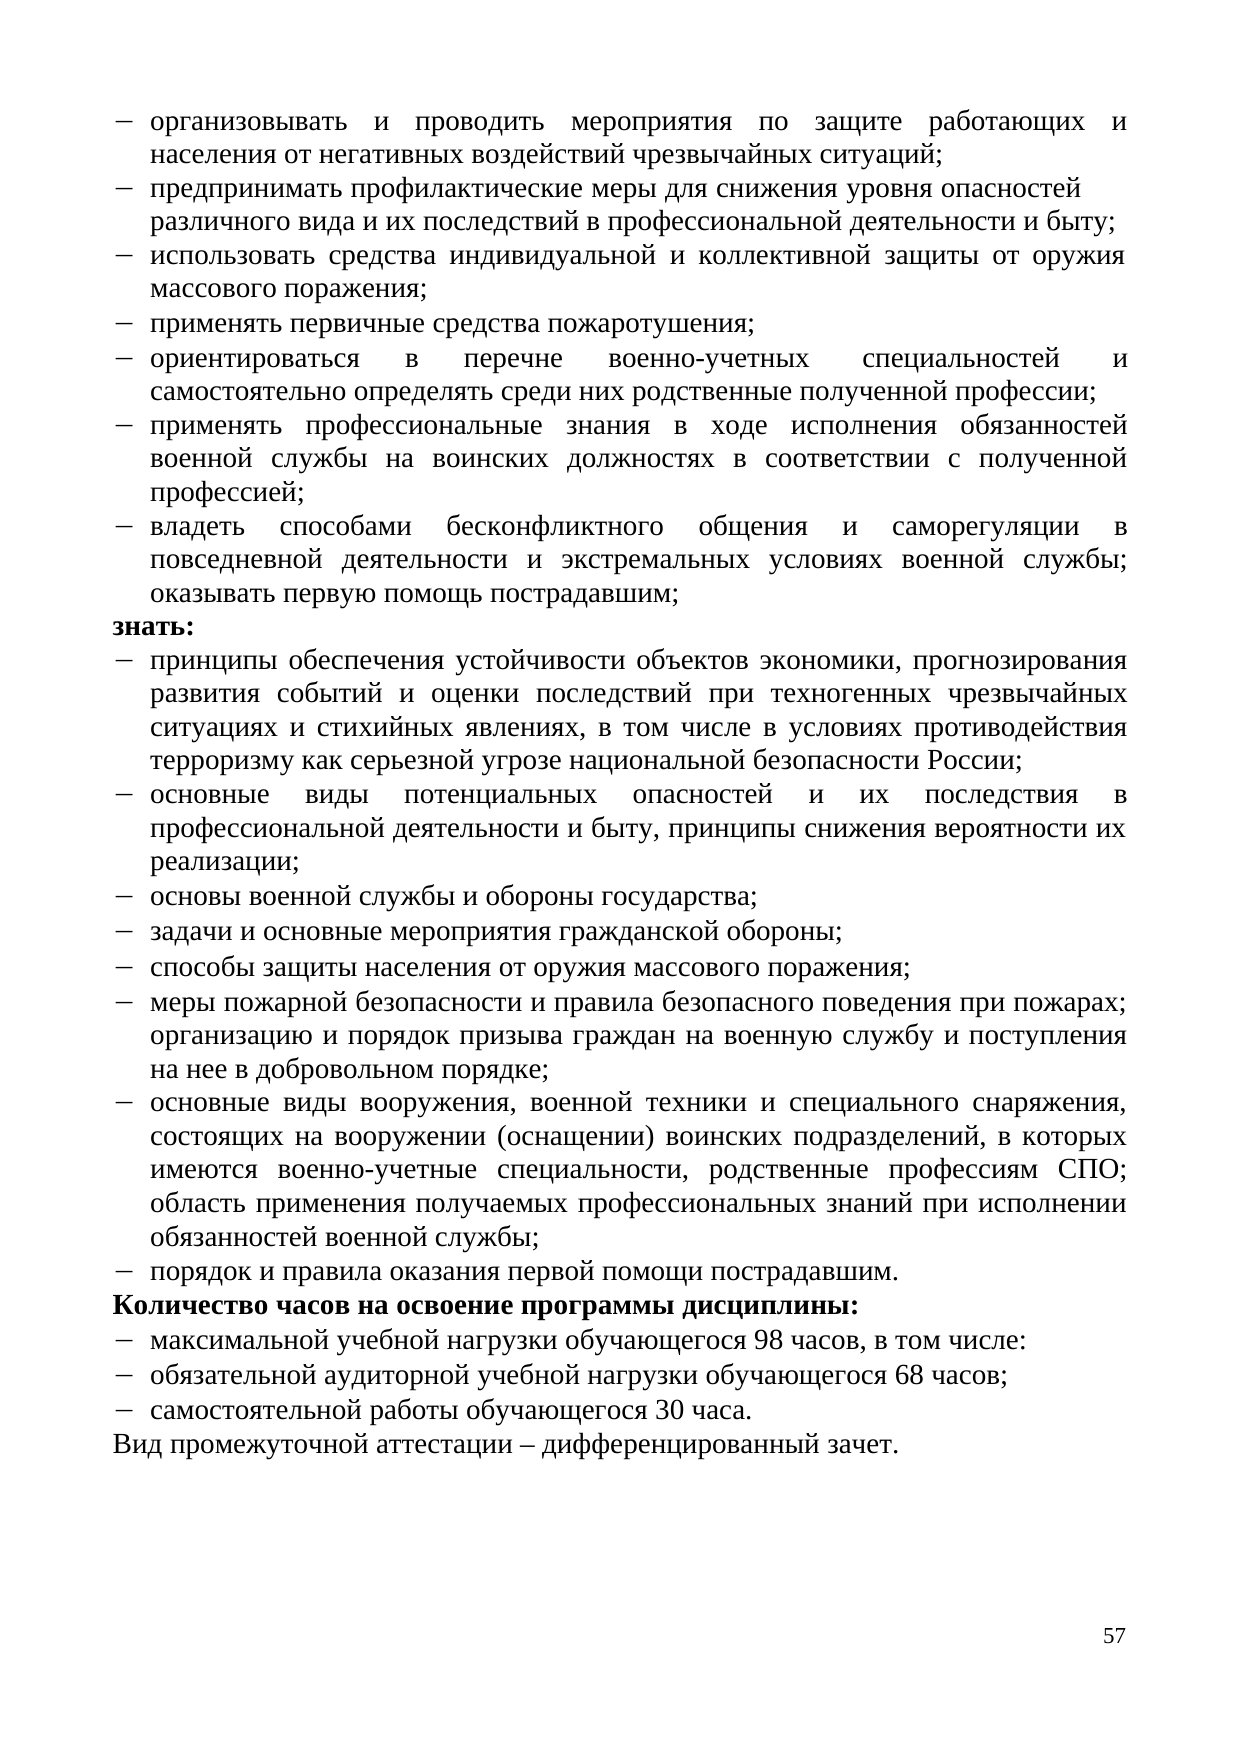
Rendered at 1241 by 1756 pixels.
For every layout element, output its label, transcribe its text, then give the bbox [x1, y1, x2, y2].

subtitle Количество часов на освоение программы дисциплины: [112, 1288, 1159, 1321]
list предпринимать профилактические меры для снижения уровня опасностей различного вида и их последствий в профессиональной деятельности и быту; [112, 170, 1127, 237]
subtitle знать: [112, 608, 1159, 642]
text Вид промежуточной аттестации – дифференцированный зачет. [112, 1426, 1159, 1459]
list принципы обеспечения устойчивости объектов экономики, прогнозирования развития событий и оценки последствий при техногенных чрезвычайных ситуациях и стихийных явлениях, в том числе в условиях противодействия терроризму как серьезной угрозе национальной безопасности России; [112, 642, 1128, 776]
list меры пожарной безопасности и правила безопасного поведения при пожарах; организацию и порядок призыва граждан на военную службу и поступления на нее в добровольном порядке; [112, 984, 1128, 1084]
list организовывать и проводить мероприятия по защите работающих и населения от негативных воздействий чрезвычайных ситуаций; [112, 103, 1127, 170]
list максимальной учебной нагрузки обучающегося 98 часов, в том числе: [112, 1321, 1159, 1356]
list обязательной аудиторной учебной нагрузки обучающегося 68 часов; [112, 1356, 1159, 1392]
list применять первичные средства пожаротушения; [112, 304, 1159, 340]
list применять профессиональные знания в ходе исполнения обязанностей военной службы на воинских должностях в соответствии с полученной профессией; [112, 407, 1127, 508]
list порядок и правила оказания первой помощи пострадавшим. [112, 1252, 1159, 1288]
list самостоятельной работы обучающегося 30 часа. [112, 1392, 1159, 1426]
list основные виды вооружения, военной техники и специального снаряжения, состоящих на вооружении (оснащении) воинских подразделений, в которых имеются военно-учетные специальности, родственные профессиям СПО; область применения получаемых профессиональных знаний при исполнении обязанностей военной службы; [112, 1084, 1128, 1252]
list основы военной службы и обороны государства; [112, 877, 1159, 912]
list использовать средства индивидуальной и коллективной защиты от оружия массового поражения; [112, 237, 1128, 304]
list основные виды потенциальных опасностей и их последствия в профессиональной деятельности и быту, принципы снижения вероятности их реализации; [112, 776, 1127, 877]
list ориентироваться в перечне военно-учетных специальностей и самостоятельно определять среди них родственные полученной профессии; [112, 340, 1128, 407]
list задачи и основные мероприятия гражданской обороны; [112, 912, 1159, 948]
list способы защиты населения от оружия массового поражения; [112, 948, 1159, 984]
list владеть способами бесконфликтного общения и саморегуляции в повседневной деятельности и экстремальных условиях военной службы; оказывать первую помощь пострадавшим; [112, 508, 1128, 608]
